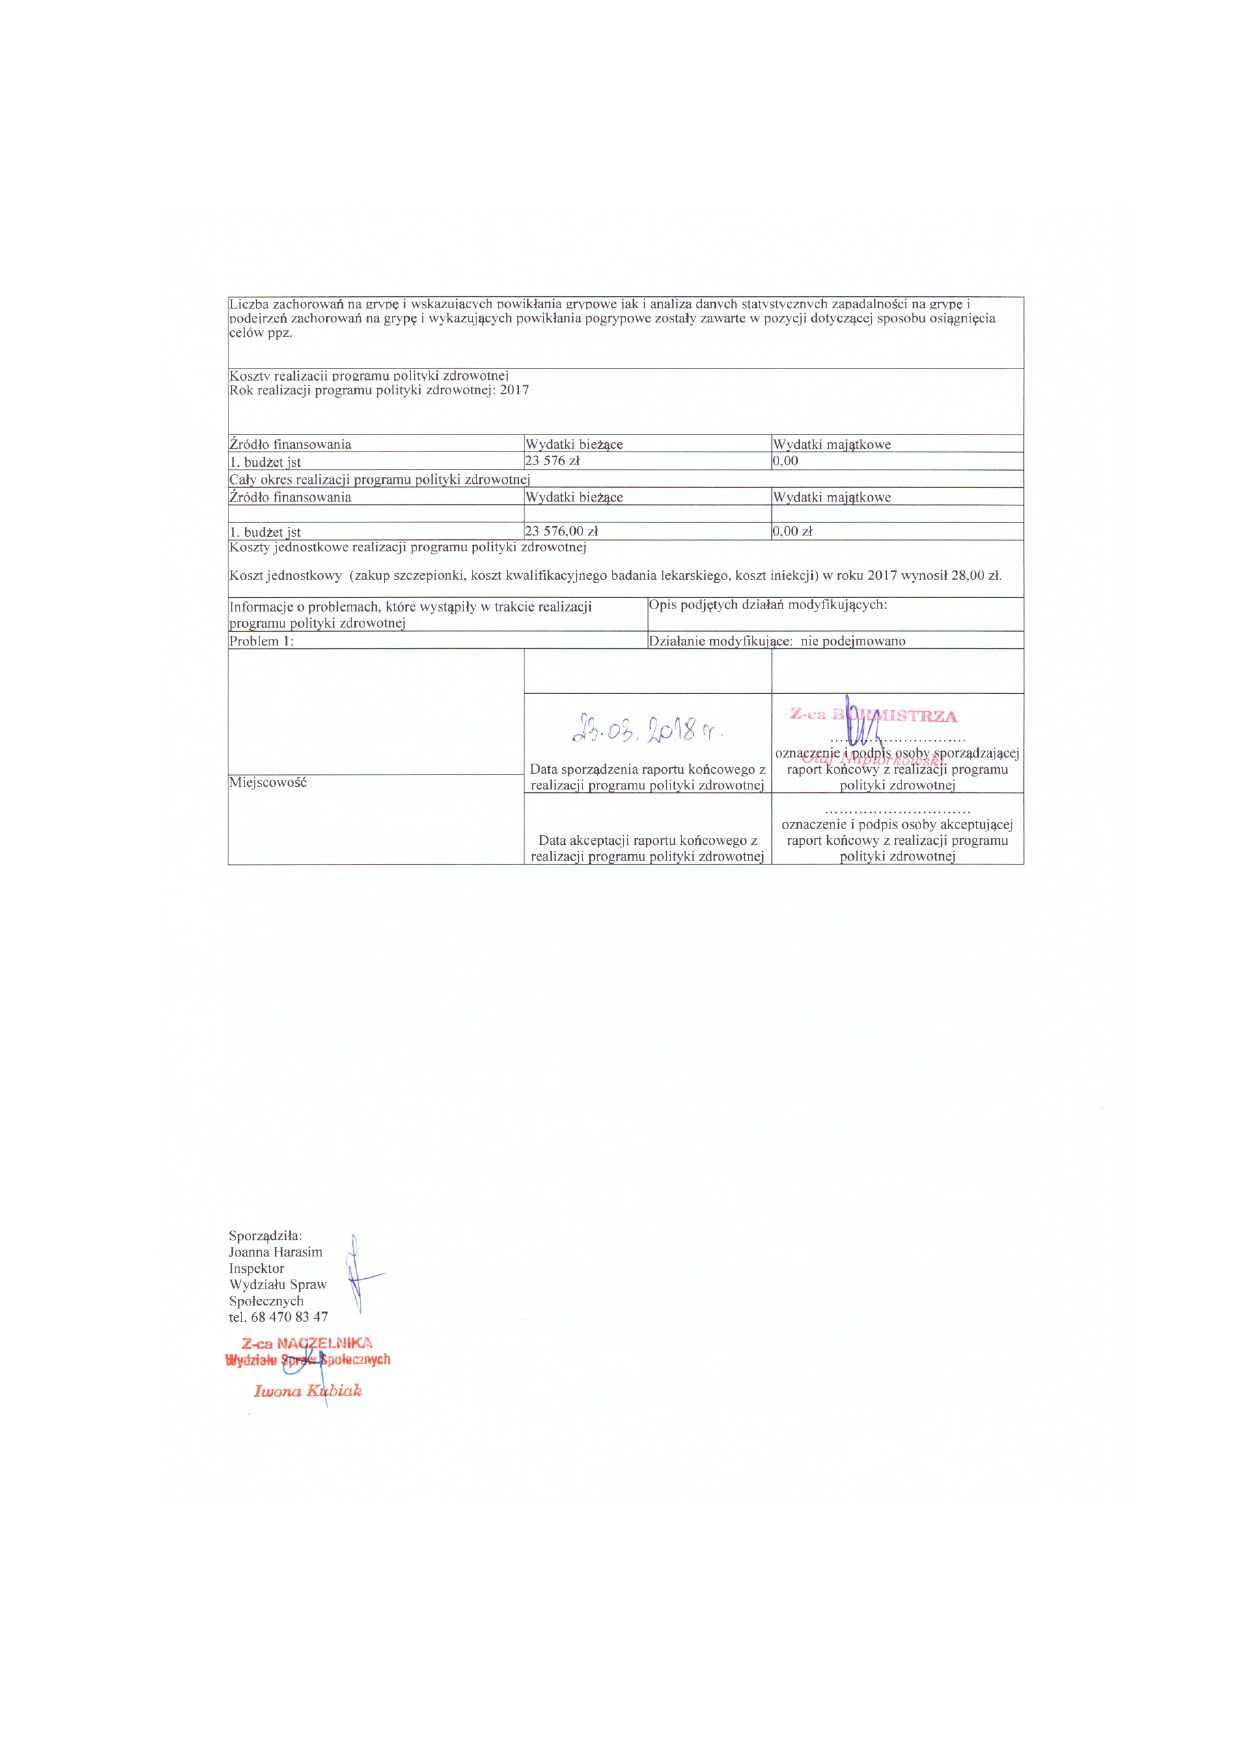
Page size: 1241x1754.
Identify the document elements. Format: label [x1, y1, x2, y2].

picture [147, 194, 1143, 1514]
